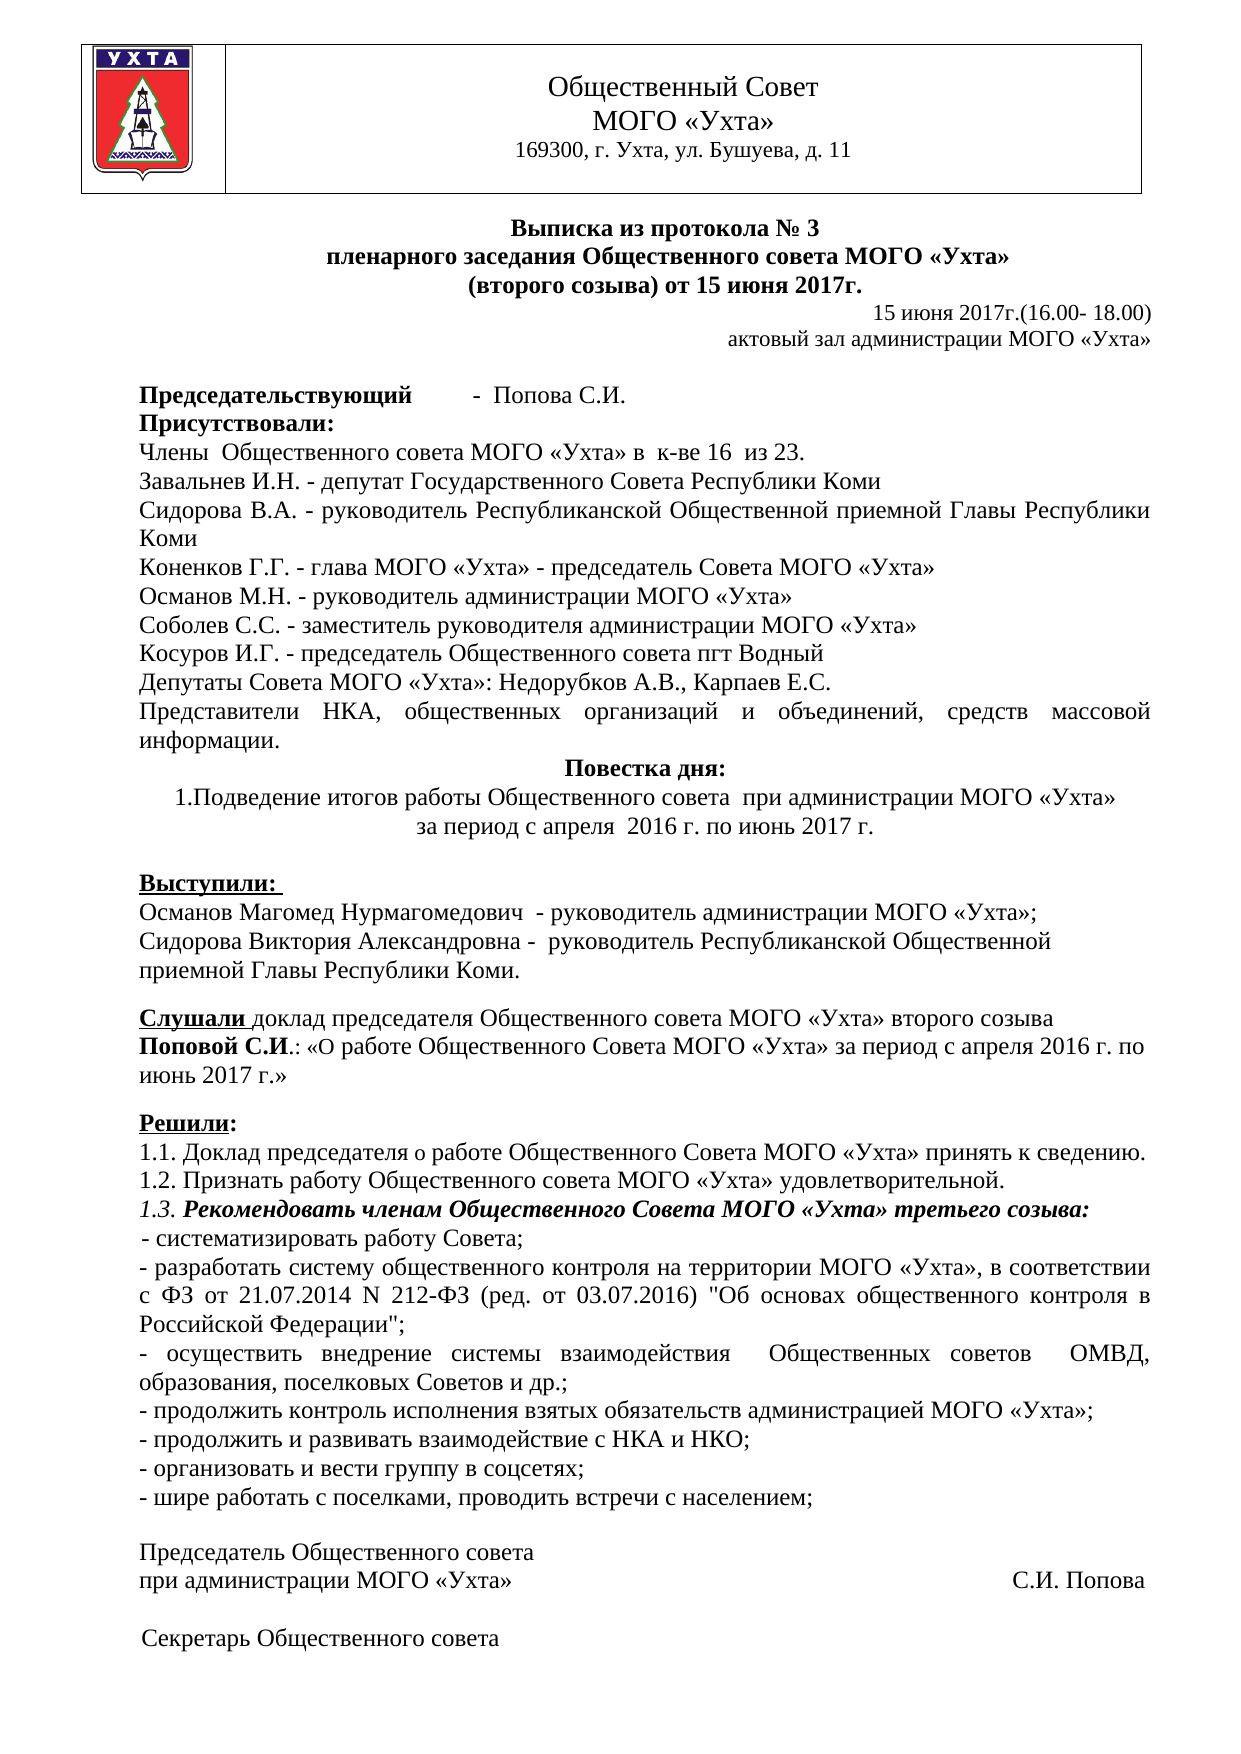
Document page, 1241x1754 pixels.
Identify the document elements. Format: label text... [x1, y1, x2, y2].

text пленарного заседания Общественного совета МОГО «Ухта» [178, 241, 1152, 270]
list - шире работать с поселками, проводить встречи с населением; [139, 1482, 1152, 1511]
text Решили: [139, 1108, 1152, 1137]
list Рекомендовать членам Общественного Совета МОГО «Ухта» третьего созыва: [139, 1194, 1152, 1223]
text Председательствующий - Попова С.И. [139, 380, 1152, 408]
list Признать работу Общественного совета МОГО «Ухта» удовлетворительной. [139, 1166, 1152, 1194]
picture [92, 45, 193, 182]
text при администрации МОГО «Ухта» С.И. Попова [139, 1566, 1152, 1594]
list - организовать и вести группу в соцсетях; [139, 1453, 1152, 1482]
text Выступили: [139, 868, 1152, 897]
list Доклад председателя о работе Общественного Совета МОГО «Ухта» принять к сведению. [139, 1137, 1152, 1166]
text Члены Общественного совета МОГО «Ухта» в к-ве 16 из 23. [139, 437, 1152, 466]
text Повестка дня: [139, 753, 1152, 782]
list - продолжить контроль исполнения взятых обязательств администрацией МОГО «Ухта»; [139, 1396, 1152, 1424]
text за период с апреля 2016 г. по июнь 2017 г. [139, 811, 1152, 840]
text Представители НКА, общественных организаций и объединений, средств массовой информации. [139, 696, 1152, 753]
text Османов Магомед Нурмагомедович - руководитель администрации МОГО «Ухта»; [139, 897, 1152, 926]
text Депутаты Совета МОГО «Ухта»: Недорубков А.В., Карпаев Е.С. [139, 667, 1152, 696]
text (второго созыва) от 15 июня 2017г. [178, 270, 1152, 299]
text Османов М.Н. - руководитель администрации МОГО «Ухта» [139, 581, 1152, 610]
text Секретарь Общественного совета [103, 1623, 1152, 1652]
list - осуществить внедрение системы взаимодействия Общественных советов ОМВД, образования, поселковых Советов и др.; [139, 1338, 1152, 1396]
text Председатель Общественного совета [139, 1537, 1152, 1566]
list - разработать систему общественного контроля на территории МОГО «Ухта», в соответствии с ФЗ от 21.07.2014 N 212-ФЗ (ред. от 03.07.2016) "Об основах общественного контроля в Российской Федерации"; [139, 1252, 1152, 1338]
list - систематизировать работу Совета; [141, 1223, 1152, 1252]
text Коненков Г.Г. - глава МОГО «Ухта» - председатель Совета МОГО «Ухта» [139, 552, 1152, 581]
text Завальнев И.Н. - депутат Государственного Совета Республики Коми [139, 466, 1152, 495]
text Соболев С.С. - заместитель руководителя администрации МОГО «Ухта» [139, 610, 1152, 638]
text 15 июня 2017г.(16.00- 18.00) [178, 299, 1152, 325]
text 1.Подведение итогов работы Общественного совета при администрации МОГО «Ухта» [139, 782, 1152, 811]
text Косуров И.Г. - председатель Общественного совета пгт Водный [139, 638, 1152, 667]
text Присутствовали: [139, 408, 1152, 437]
text Сидорова Виктория Александровна - руководитель Республиканской Общественной приемной Главы Республики Коми. [139, 926, 1152, 983]
table_header [82, 45, 225, 192]
text Сидорова В.А. - руководитель Республиканской Общественной приемной Главы Республики Коми [139, 495, 1152, 552]
text Слушали доклад председателя Общественного совета МОГО «Ухта» второго созыва Поповой С.И.: «О работе Общественного Совета МОГО «Ухта» за период с апреля 2016 г. по июнь 2017 г.» [139, 1003, 1152, 1089]
table_header Общественный Совет МОГО «Ухта» 169300, г. Ухта, ул. Бушуева, д. 11 [226, 45, 1141, 192]
text актовый зал администрации МОГО «Ухта» [178, 325, 1152, 352]
text Выписка из протокола № 3 [178, 213, 1152, 241]
list - продолжить и развивать взаимодействие с НКА и НКО; [139, 1424, 1152, 1453]
